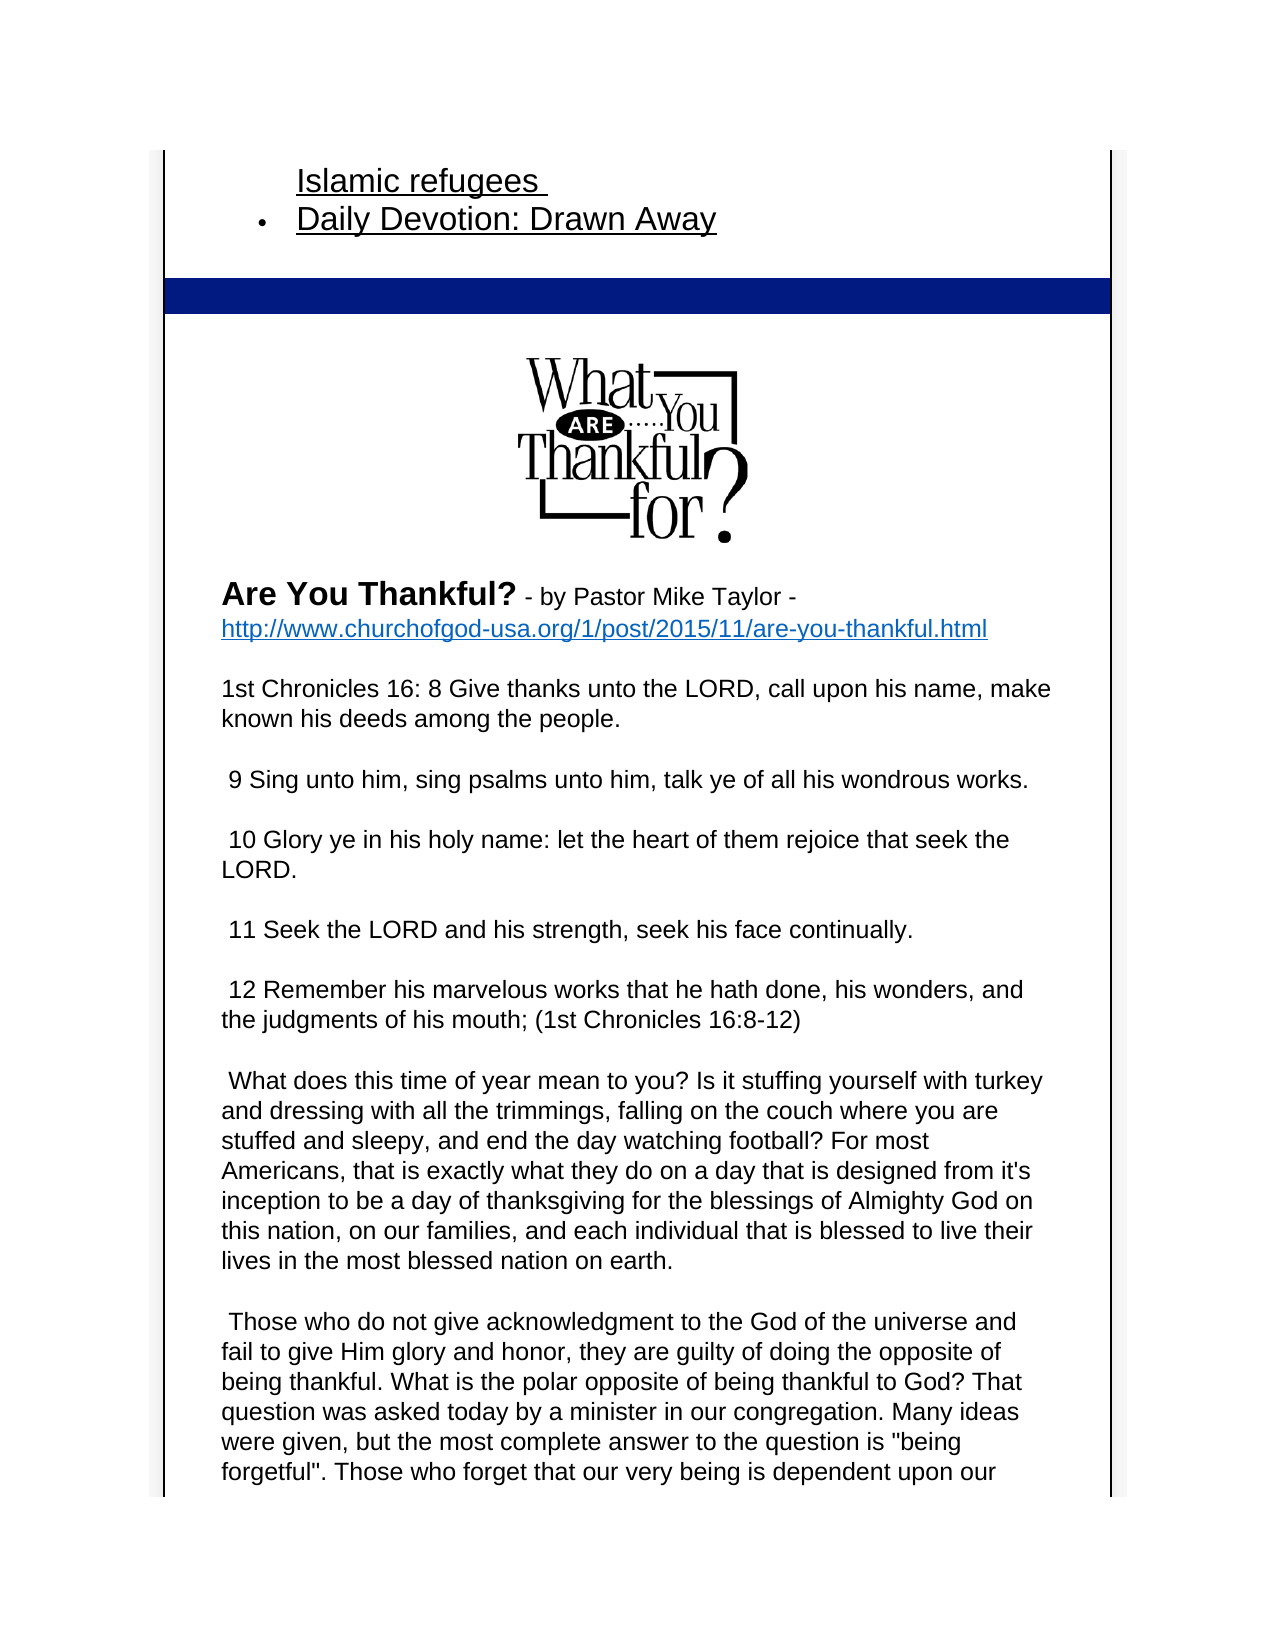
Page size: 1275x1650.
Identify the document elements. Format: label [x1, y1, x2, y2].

picture [443, 354, 832, 543]
